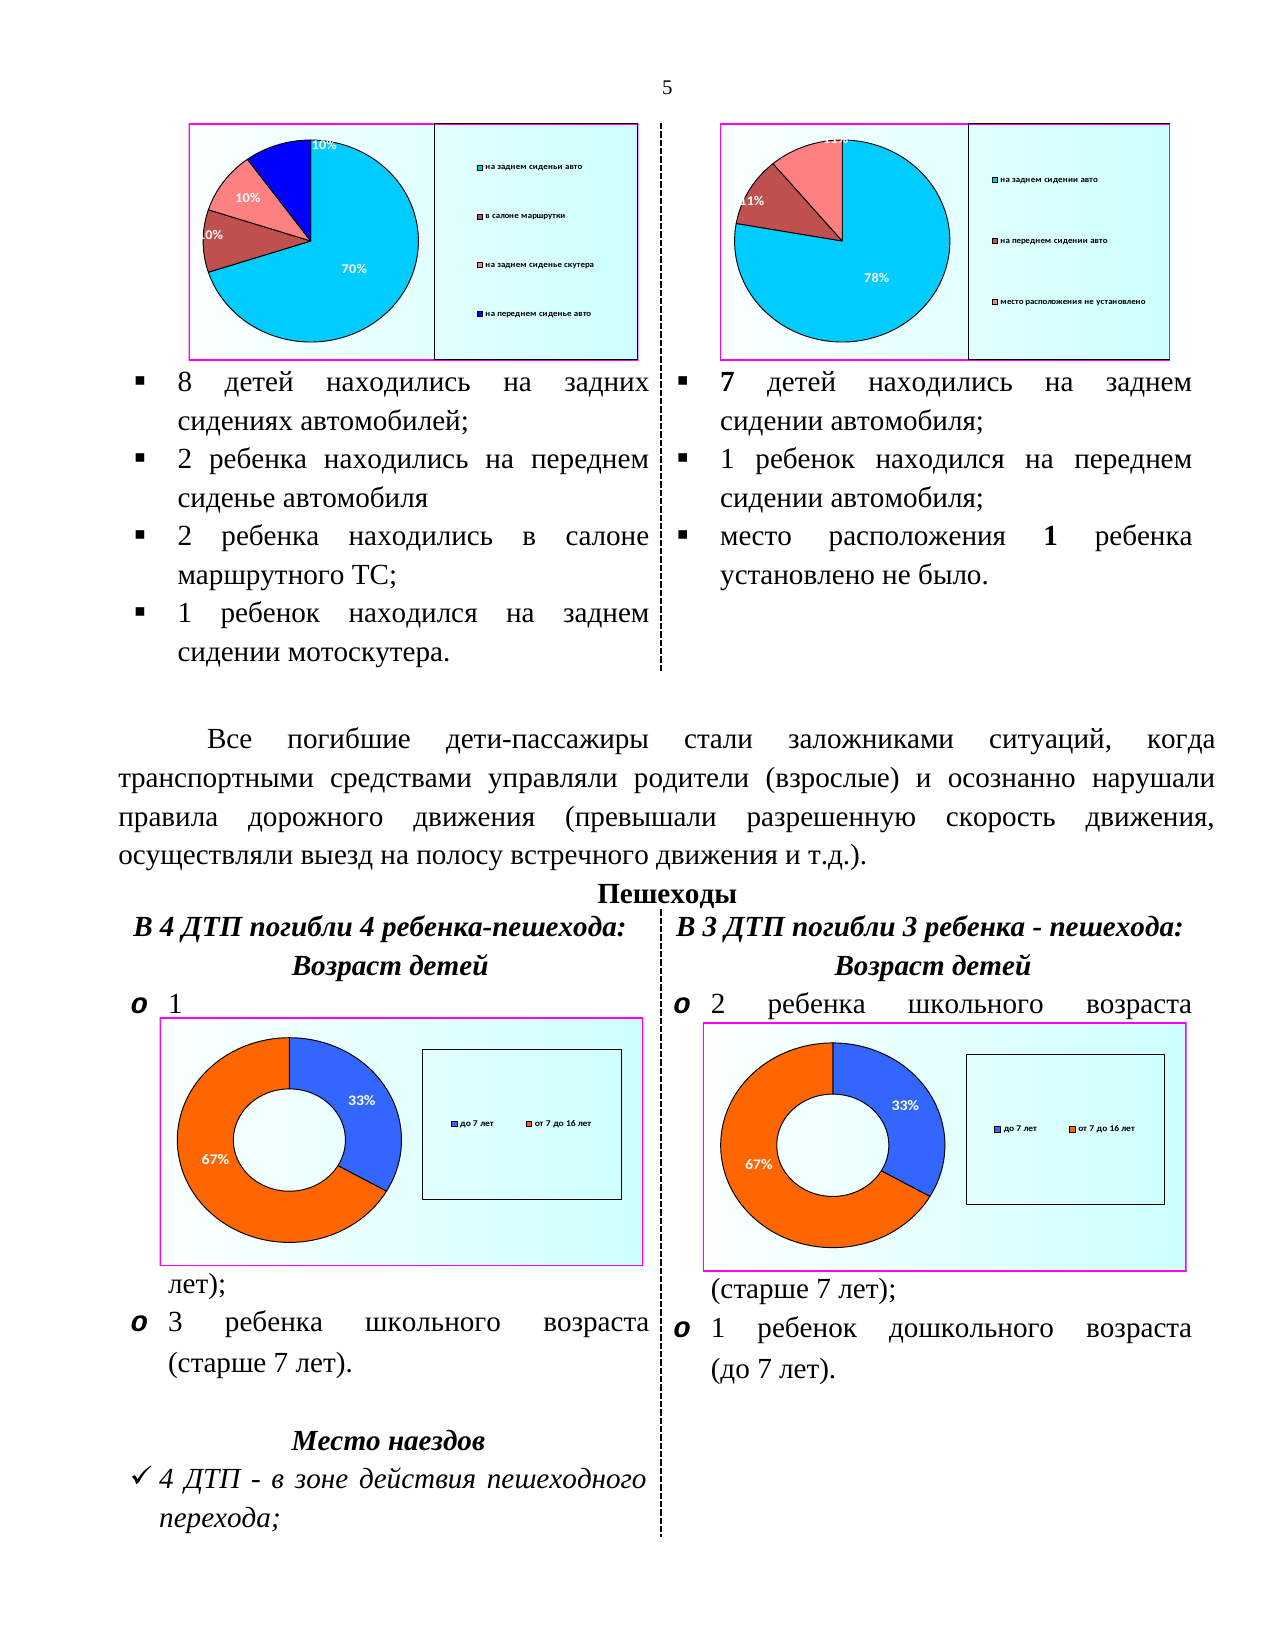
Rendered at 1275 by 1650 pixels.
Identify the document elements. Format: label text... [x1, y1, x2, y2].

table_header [118, 123, 661, 671]
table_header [118, 909, 661, 1537]
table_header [661, 123, 1204, 671]
text Пешеходы [118, 876, 1216, 909]
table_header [661, 909, 1204, 1537]
text Все погибшие дети-пассажиры стали заложниками ситуаций, когда транспортными средствами управляли родители (взрослые) и осознанно нарушали правила дорожного движения (превышали разрешенную скорость движения, осуществляли выезд на полосу встречного движения и т.д.). [118, 722, 1216, 871]
